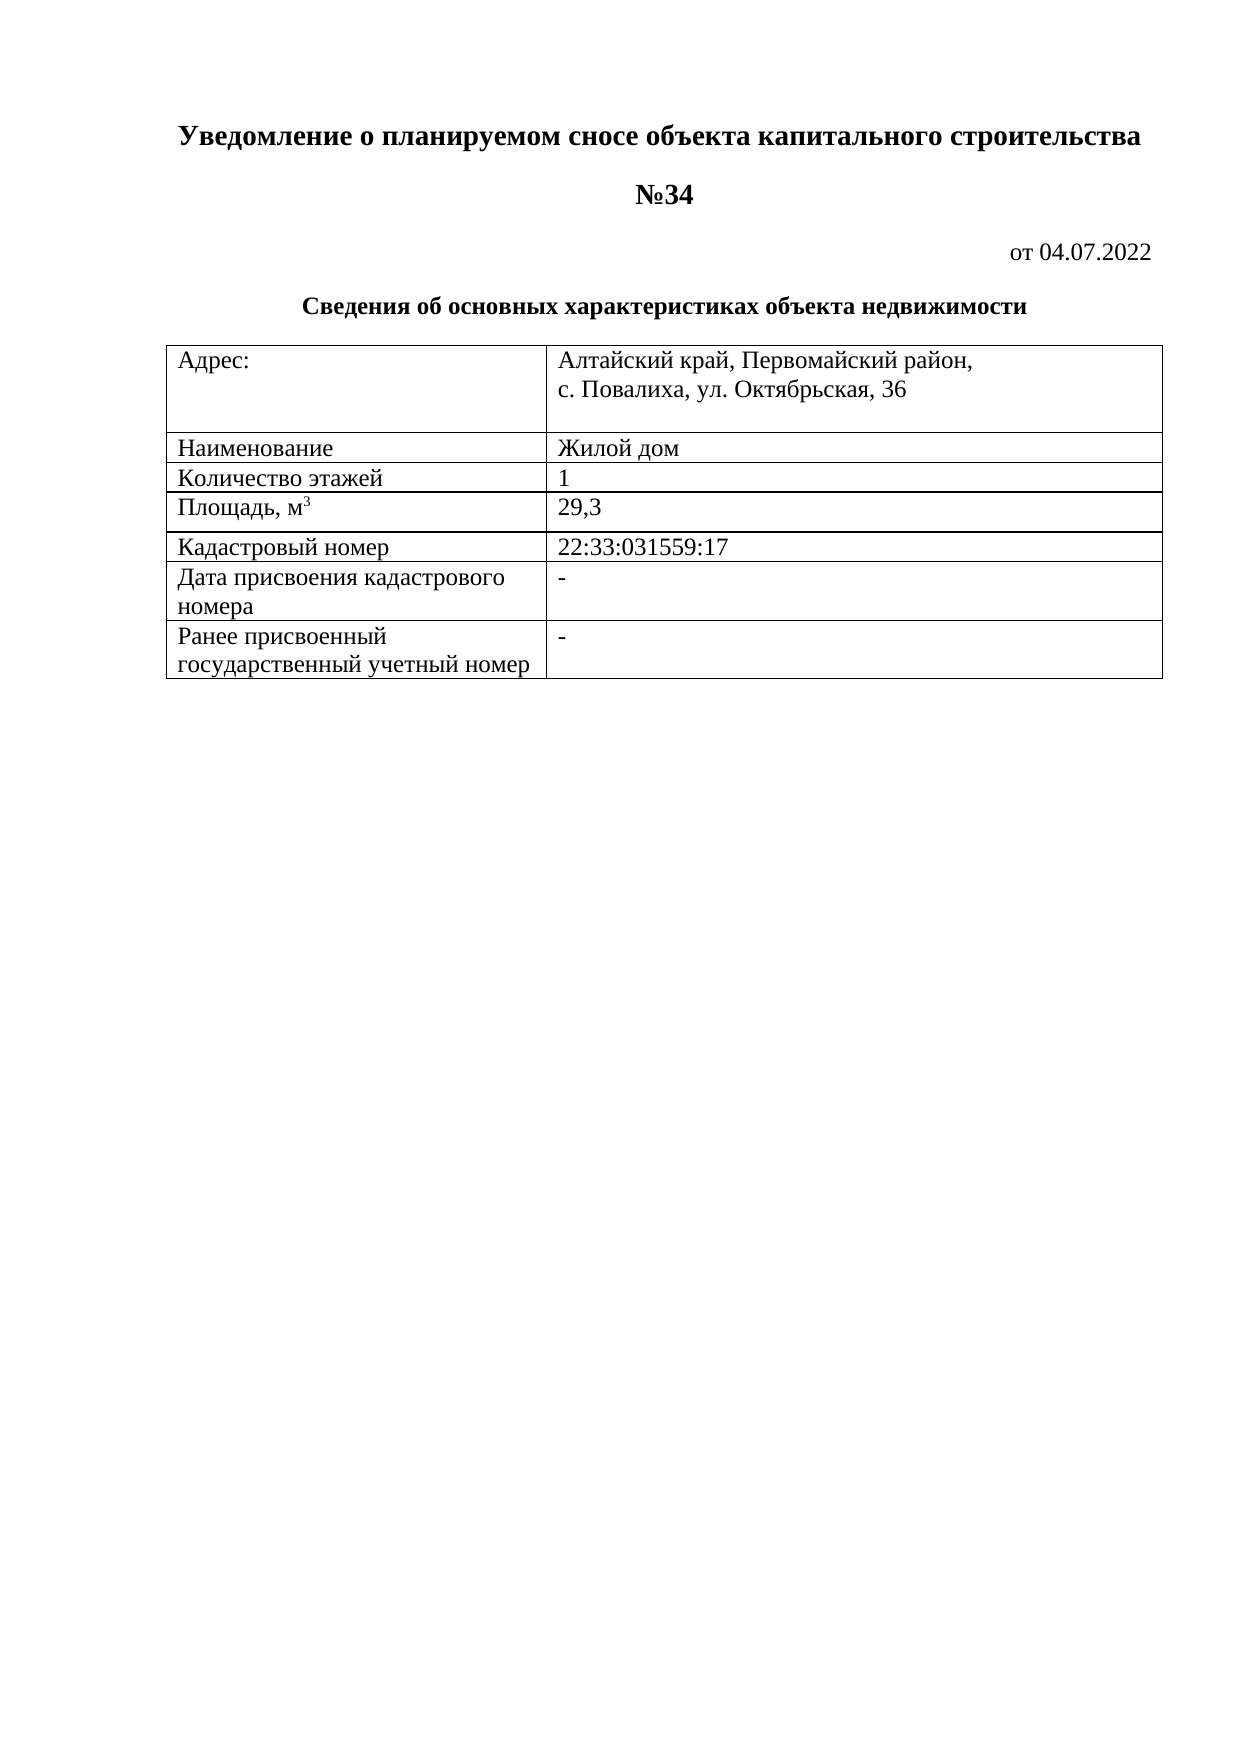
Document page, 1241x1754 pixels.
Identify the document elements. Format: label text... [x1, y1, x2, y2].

table_cell Ранее присвоенный государственный учетный номер [167, 621, 546, 678]
table_cell 1 [547, 463, 1162, 491]
table_cell Жилой дом [547, 433, 1162, 462]
table_header Адрес: [167, 346, 546, 432]
table_cell Кадастровый номер [167, 533, 546, 561]
table_cell Дата присвоения кадастрового номера [167, 562, 546, 620]
table_cell 22:33:031559:17 [547, 533, 1162, 561]
table_cell 29,3 [547, 493, 1162, 531]
table_cell Наименование [167, 433, 546, 462]
table_header Алтайский край, Первомайский район, с. Повалиха, ул. Октябрьская, 36 [547, 346, 1162, 432]
table_cell Площадь, м3 [167, 493, 546, 531]
table_cell Количество этажей [167, 463, 546, 491]
text от 04.07.2022 [177, 237, 1152, 266]
table_cell - [547, 562, 1162, 620]
text Уведомление о планируемом сносе объекта капитального строительства [177, 118, 1152, 152]
text №34 [177, 177, 1152, 211]
table_cell - [547, 621, 1162, 678]
text Сведения об основных характеристиках объекта недвижимости [177, 291, 1152, 319]
